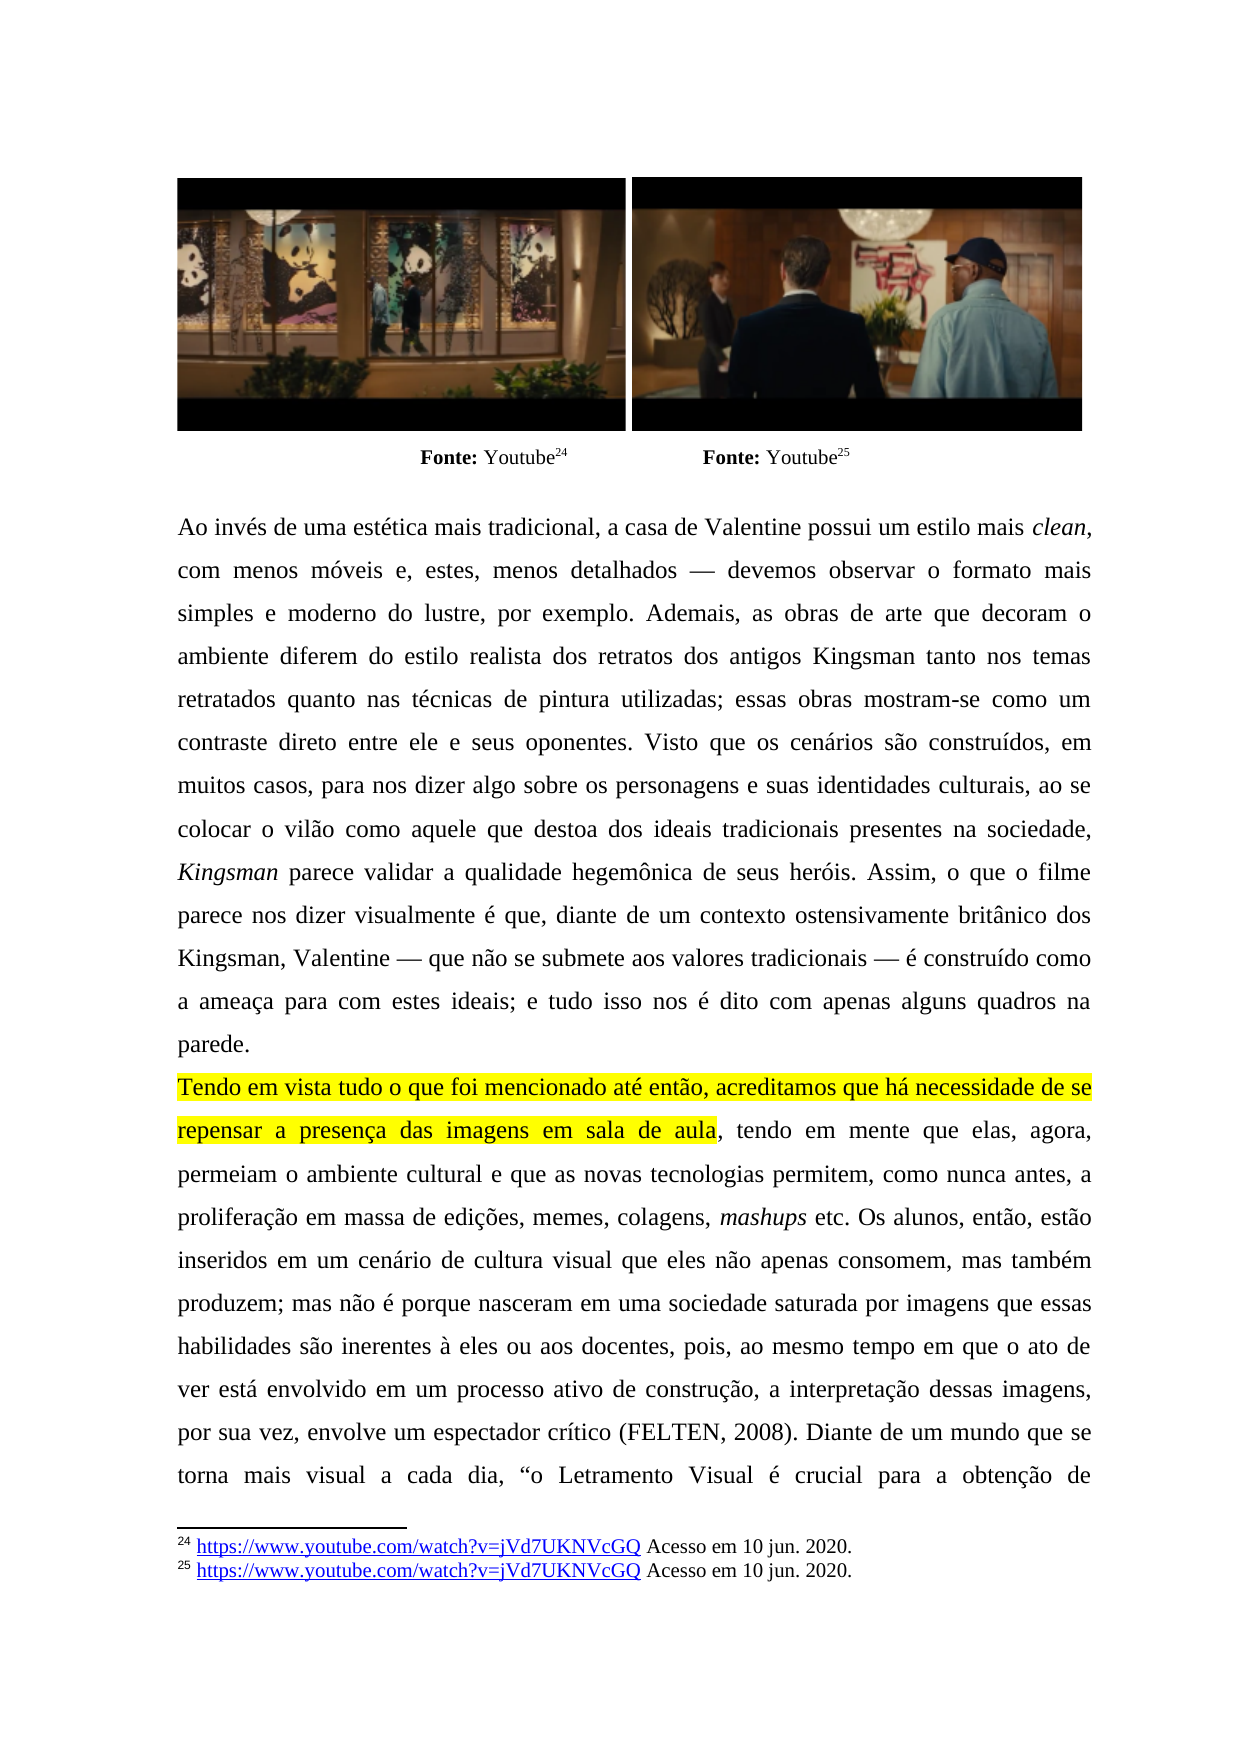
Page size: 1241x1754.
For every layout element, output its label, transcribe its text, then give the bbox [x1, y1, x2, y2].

text Fonte: Youtube Fonte: Youtube [177, 445, 1092, 469]
picture [177, 178, 626, 431]
text Ao invés de uma estética mais tradicional, a casa de Valentine possui um estilo mais clean, com menos móveis e, estes, menos detalhados — devemos observar o formato mais simples e moderno do lustre, por exemplo. Ademais, as obras de arte que decoram o ambiente diferem do estilo realista dos retratos dos antigos Kingsman tanto nos temas retratados quanto nas técnicas de pintura utilizadas; essas obras mostram-se como um contraste direto entre ele e seus oponentes. Visto que os cenários são construídos, em muitos casos, para nos dizer algo sobre os personagens e suas identidades culturais, ao se colocar o vilão como aquele que destoa dos ideais tradicionais presentes na sociedade, Kingsman parece validar a qualidade hegemônica de seus heróis. Assim, o que o filme parece nos dizer visualmente é que, diante de um contexto ostensivamente britânico dos Kingsman, Valentine — que não se submete aos valores tradicionais — é construído como a ameaça para com estes ideais; e tudo isso nos é dito com apenas alguns quadros na parede. [177, 512, 1092, 1058]
picture [632, 177, 1083, 431]
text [177, 1101, 1092, 1489]
